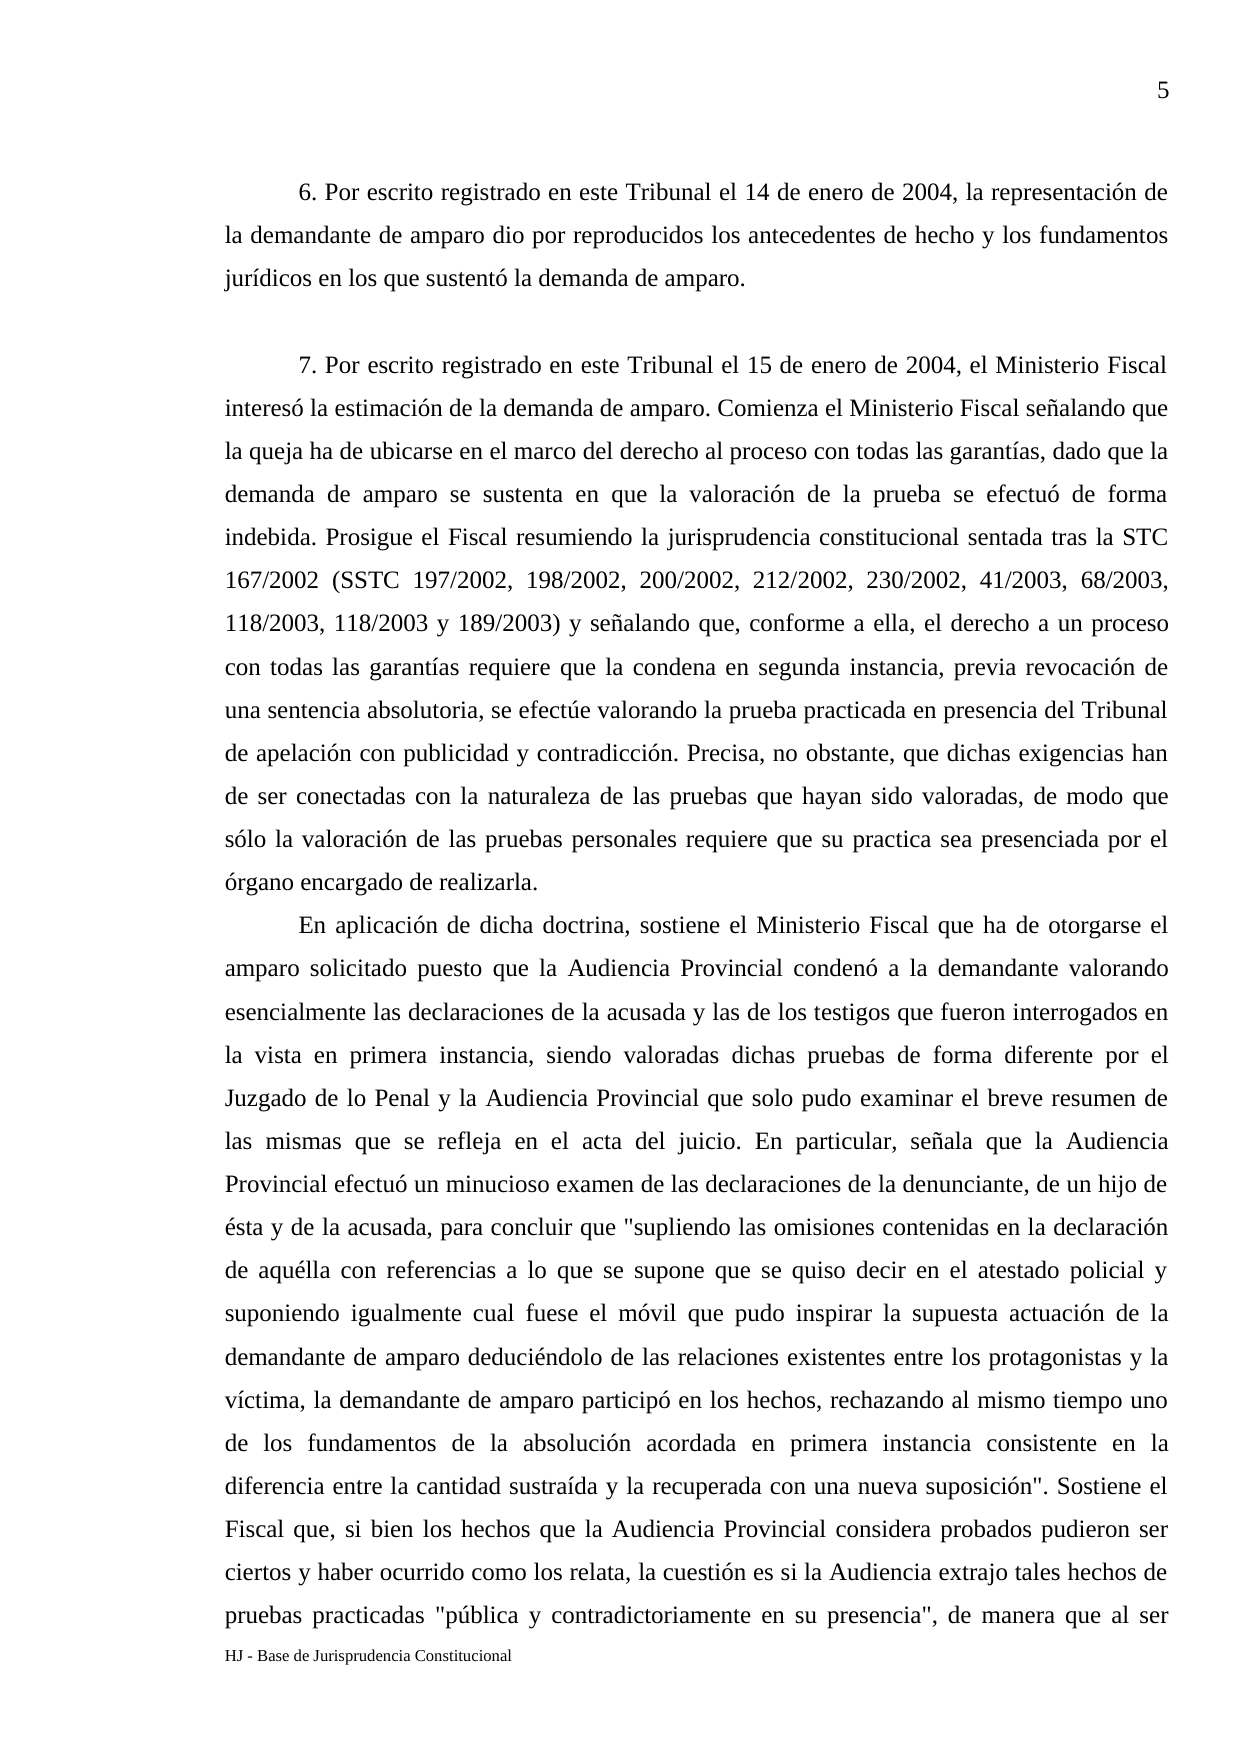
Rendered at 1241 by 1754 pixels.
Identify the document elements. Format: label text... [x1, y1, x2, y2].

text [224, 910, 1169, 1629]
text 6. Por escrito registrado en este Tribunal el 14 de enero de 2004, la representación de la demandante de amparo dio por reproducidos los antecedentes de hecho y los fundamentos jurídicos en los que sustentó la demanda de amparo. [224, 177, 1169, 292]
text 7. Por escrito registrado en este Tribunal el 15 de enero de 2004, el Ministerio Fiscal interesó la estimación de la demanda de amparo. Comienza el Ministerio Fiscal señalando que la queja ha de ubicarse en el marco del derecho al proceso con todas las garantías, dado que la demanda de amparo se sustenta en que la valoración de la prueba se efectuó de forma indebida. Prosigue el Fiscal resumiendo la jurisprudencia constitucional sentada tras la STC 167/2002 (SSTC 197/2002, 198/2002, 200/2002, 212/2002, 230/2002, 41/2003, 68/2003, 118/2003, 118/2003 y 189/2003) y señalando que, conforme a ella, el derecho a un proceso con todas las garantías requiere que la condena en segunda instancia, previa revocación de una sentencia absolutoria, se efectúe valorando la prueba practicada en presencia del Tribunal de apelación con publicidad y contradicción. Precisa, no obstante, que dichas exigencias han de ser conectadas con la naturaleza de las pruebas que hayan sido valoradas, de modo que sólo la valoración de las pruebas personales requiere que su practica sea presenciada por el órgano encargado de realizarla. [224, 350, 1169, 896]
